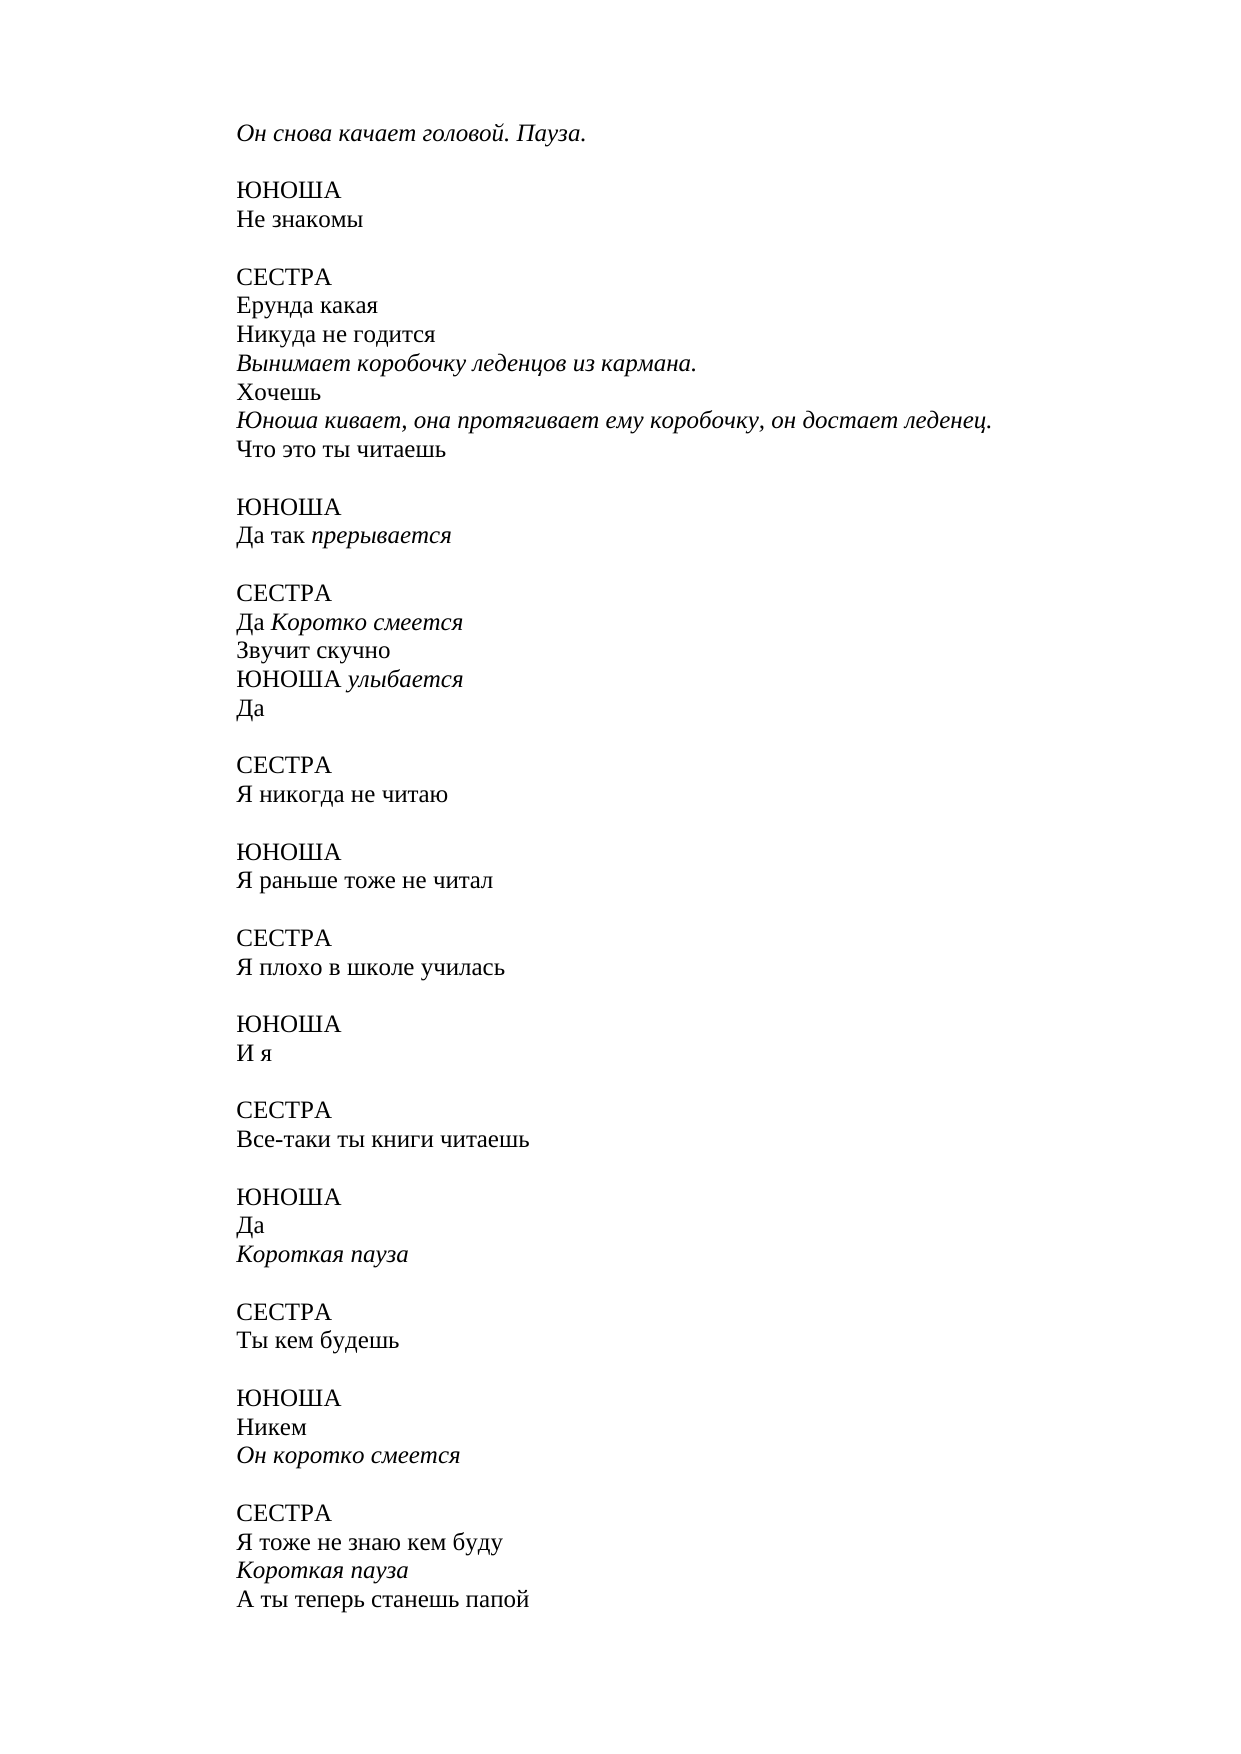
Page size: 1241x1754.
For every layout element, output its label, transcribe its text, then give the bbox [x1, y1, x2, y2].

text Короткая пауза [177, 1556, 1152, 1584]
text Не знакомы [177, 204, 1152, 233]
text СЕСТРА [177, 923, 1152, 952]
text Я тоже не знаю кем буду [177, 1527, 1152, 1556]
text Ерунда какая [177, 291, 1152, 319]
text Да так прерывается [177, 521, 1152, 549]
text Да [177, 693, 1152, 722]
text Короткая пауза [177, 1239, 1152, 1268]
text Хочешь [177, 377, 1152, 406]
text ЮНОША [177, 176, 1152, 204]
text Все-таки ты книги читаешь [177, 1124, 1152, 1153]
text Он снова качает головой. Пауза. [177, 118, 1152, 147]
text СЕСТРА [177, 1498, 1152, 1527]
text ЮНОША улыбается [177, 664, 1152, 693]
text Я раньше тоже не читал [177, 866, 1152, 894]
text СЕСТРА [177, 262, 1152, 291]
text Что это ты читаешь [177, 434, 1152, 463]
text СЕСТРА [177, 578, 1152, 607]
text Я никогда не читаю [177, 779, 1152, 808]
text Да [177, 1211, 1152, 1239]
text СЕСТРА [177, 751, 1152, 779]
text ЮНОША [177, 837, 1152, 866]
text Да Коротко смеется [177, 607, 1152, 636]
text И я [177, 1038, 1152, 1067]
text Я плохо в школе училась [177, 952, 1152, 981]
text СЕСТРА [177, 1297, 1152, 1326]
text ЮНОША [177, 492, 1152, 521]
text Он коротко смеется [177, 1441, 1152, 1469]
text ЮНОША [177, 1009, 1152, 1038]
text Юноша кивает, она протягивает ему коробочку, он достает леденец. [177, 406, 1152, 434]
text ЮНОША [177, 1383, 1152, 1412]
text Ты кем будешь [177, 1326, 1152, 1354]
text Никем [177, 1412, 1152, 1441]
text Никуда не годится [177, 319, 1152, 348]
text Вынимает коробочку леденцов из кармана. [177, 348, 1152, 377]
text Звучит скучно [177, 636, 1152, 664]
text А ты теперь станешь папой [177, 1584, 1152, 1613]
text СЕСТРА [177, 1096, 1152, 1124]
text ЮНОША [177, 1182, 1152, 1211]
